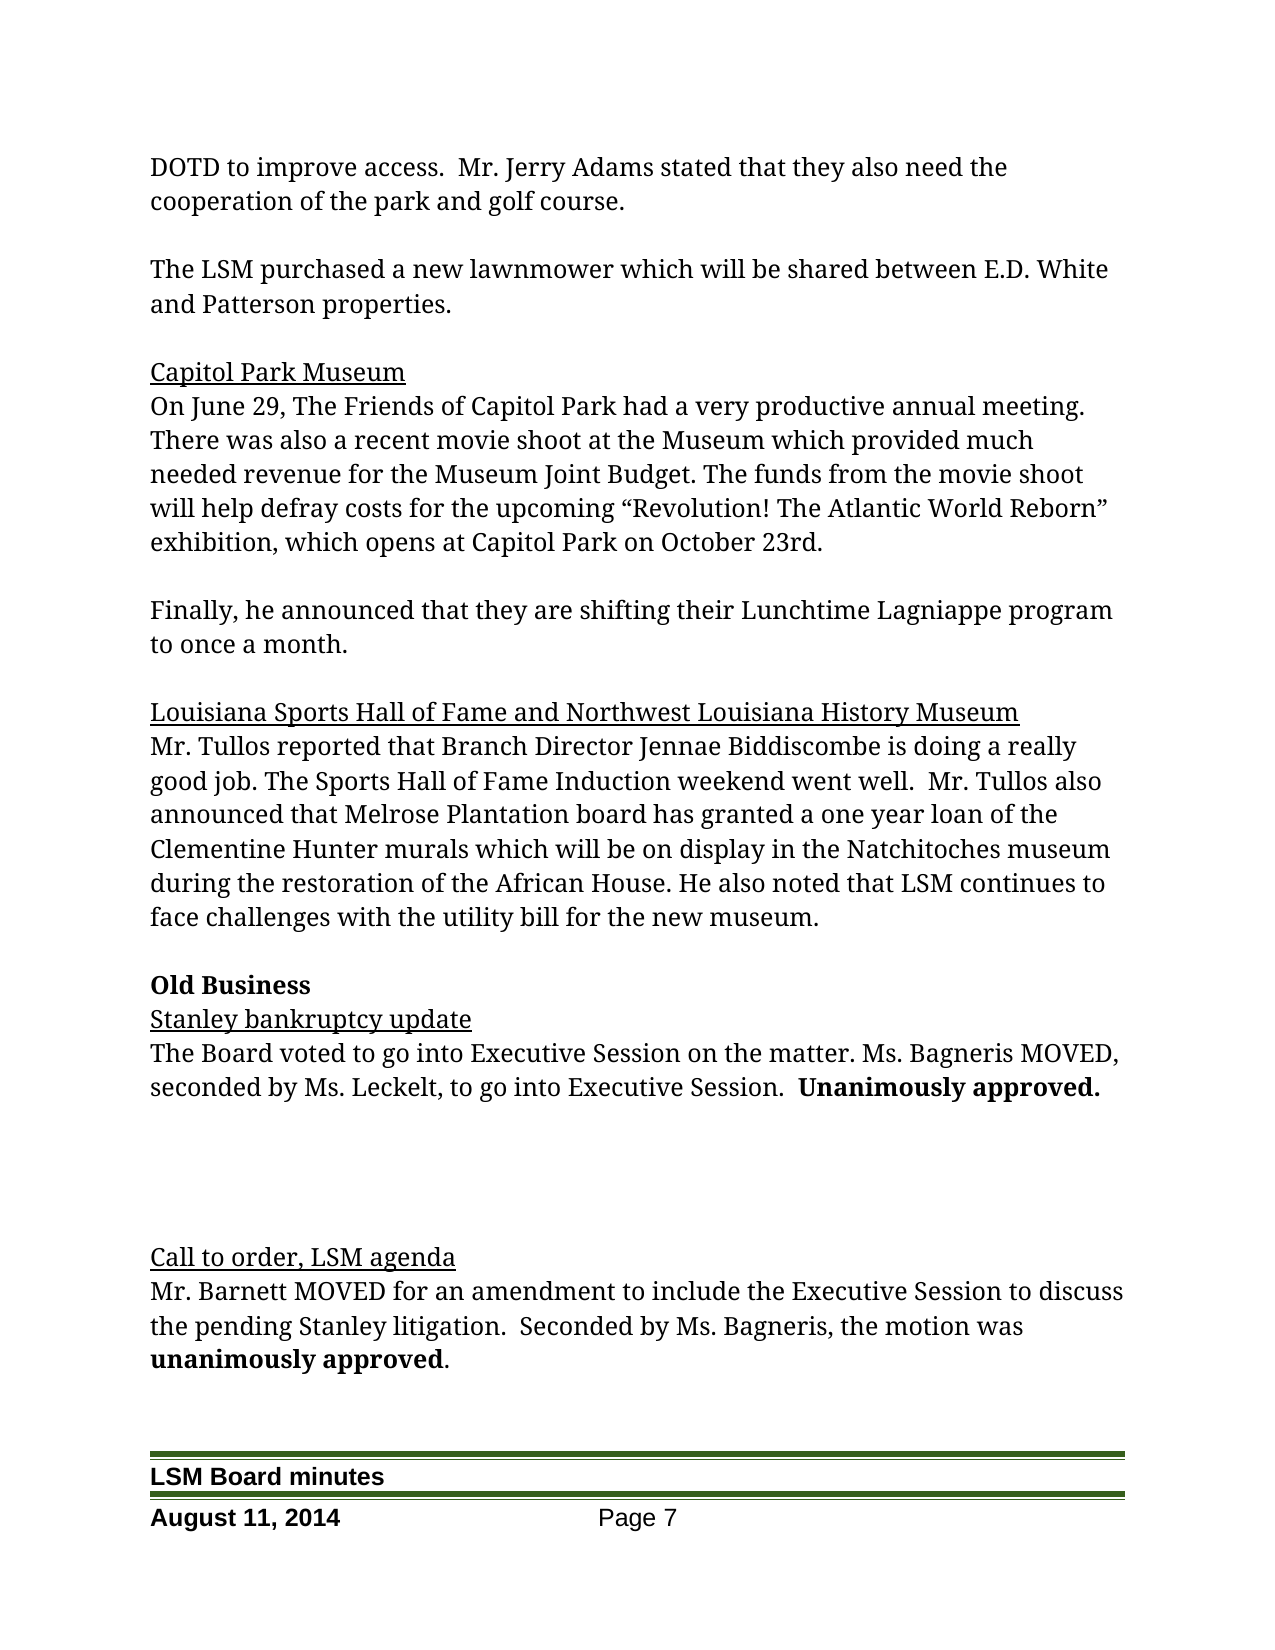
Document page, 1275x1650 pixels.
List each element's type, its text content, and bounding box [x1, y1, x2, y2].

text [150, 150, 1125, 218]
text Mr. Barnett MOVED for an amendment to include the Executive Session to discuss the pending Stanley litigation. Seconded by Ms. Bagneris, the motion was unanimously approved. [150, 1274, 1125, 1376]
text Capitol Park Museum [150, 354, 1125, 388]
text Old Business [150, 967, 1125, 1002]
text The Board voted to go into Executive Session on the matter. Ms. Bagneris MOVED, seconded by Ms. Leckelt, to go into Executive Session. Unanimously approved. [150, 1036, 1125, 1104]
text The LSM purchased a new lawnmower which will be shared between E.D. White and Patterson properties. [150, 252, 1125, 320]
text On June 29, The Friends of Capitol Park had a very productive annual meeting. There was also a recent movie shoot at the Museum which provided much needed revenue for the Museum Joint Budget. The funds from the movie shoot will help defray costs for the upcoming “Revolution! The Atlantic World Reborn” exhibition, which opens at Capitol Park on October 23rd. [150, 388, 1125, 559]
text Stanley bankruptcy update [150, 1002, 1125, 1036]
text Finally, he announced that they are shifting their Lunchtime Lagniappe program to once a month. [150, 593, 1125, 661]
text Mr. Tullos reported that Branch Director Jennae Biddiscombe is doing a really good job. The Sports Hall of Fame Induction weekend went well. Mr. Tullos also announced that Melrose Plantation board has granted a one year loan of the Clementine Hunter murals which will be on display in the Natchitoches museum during the restoration of the African House. He also noted that LSM continues to face challenges with the utility bill for the new museum. [150, 729, 1125, 933]
text Call to order, LSM agenda [150, 1240, 1125, 1274]
text Louisiana Sports Hall of Fame and Northwest Louisiana History Museum [150, 695, 1125, 729]
